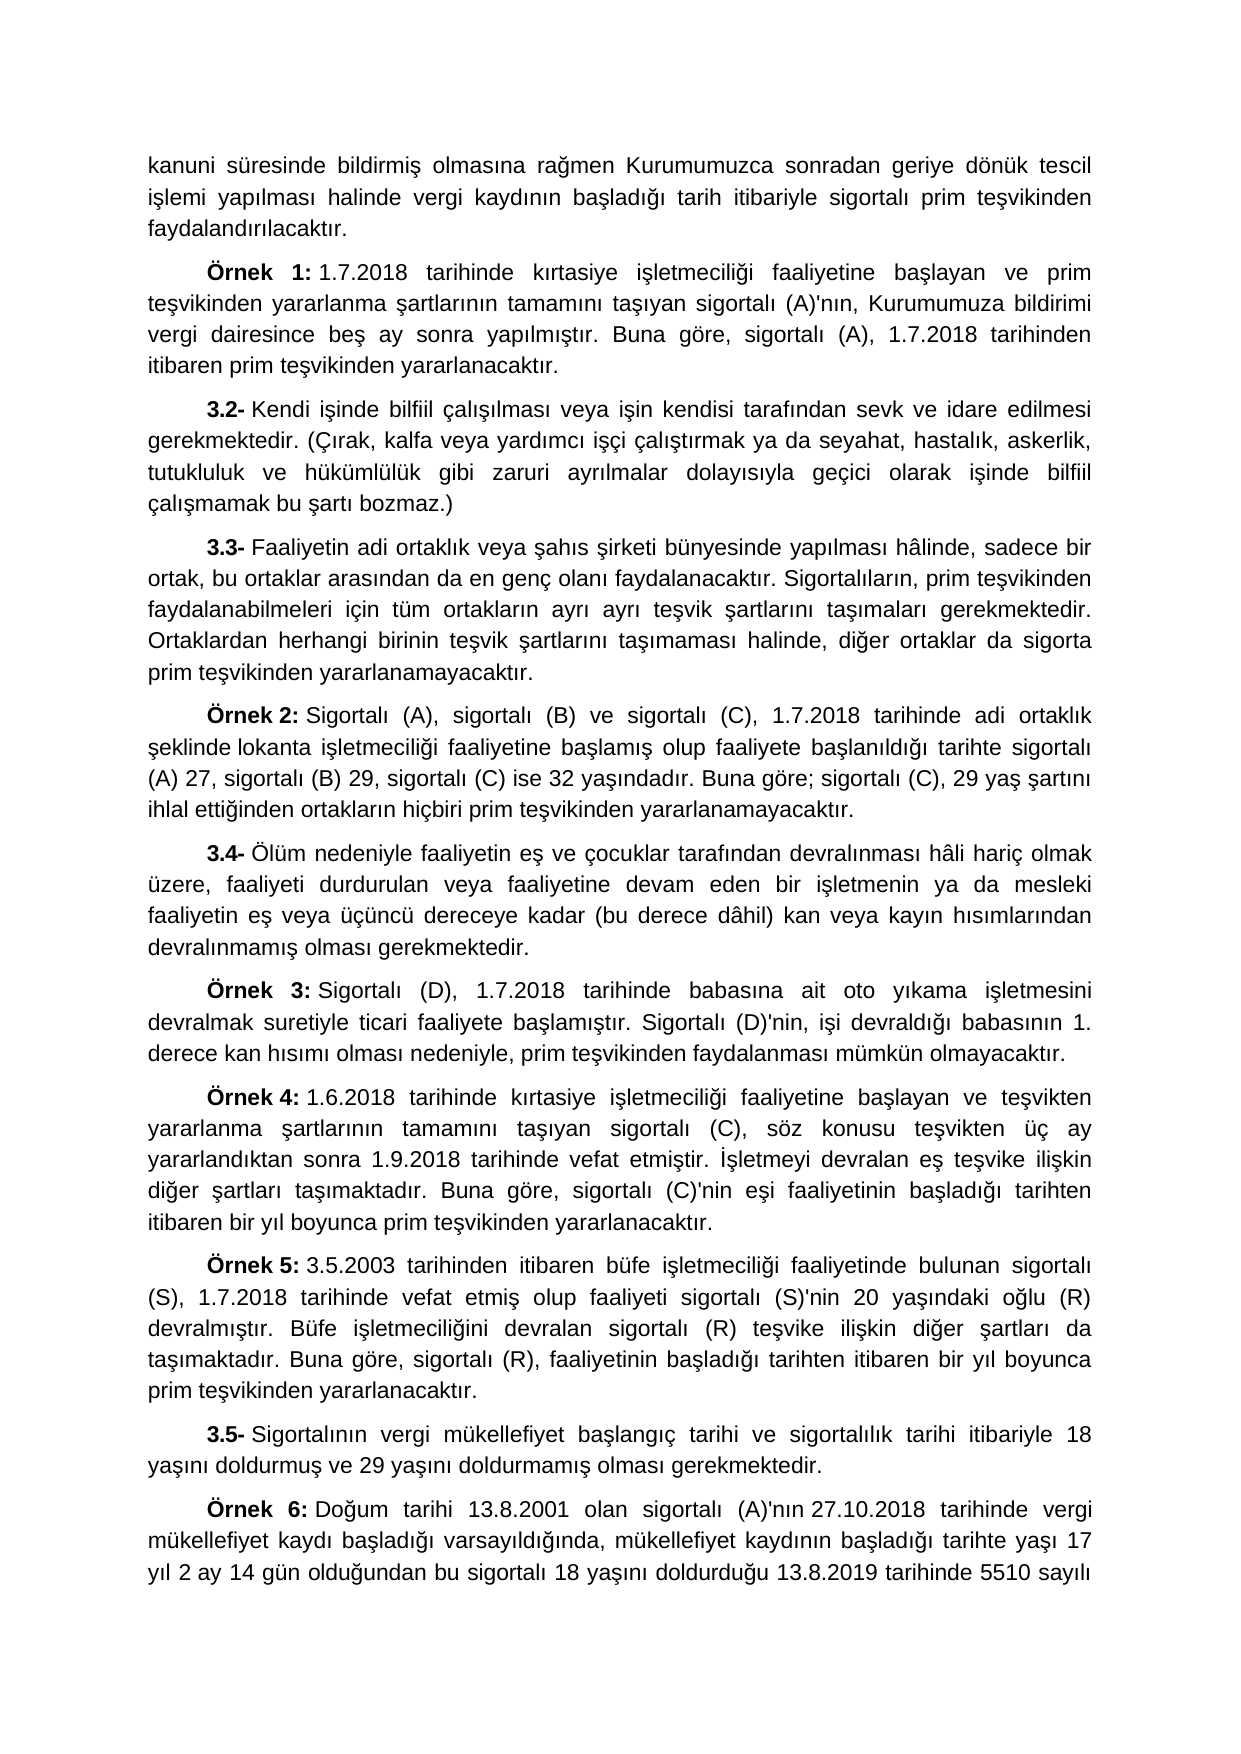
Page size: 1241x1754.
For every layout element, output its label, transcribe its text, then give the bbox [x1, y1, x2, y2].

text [148, 1491, 1093, 1585]
text Örnek 4: 1.6.2018 tarihinde kırtasiye işletmeciliği faaliyetine başlayan ve teşvikten yararlanma şartlarının tamamını taşıyan sigortalı (C), söz konusu teşvikten üç ay yararlandıktan sonra 1.9.2018 tarihinde vefat etmiştir. İşletmeyi devralan eş teşvike ilişkin diğer şartları taşımaktadır. Buna göre, sigortalı (C)'nin eşi faaliyetinin başladığı tarihten itibaren bir yıl boyunca prim teşvikinden yararlanacaktır. [148, 1079, 1093, 1235]
text Örnek 2: Sigortalı (A), sigortalı (B) ve sigortalı (C), 1.7.2018 tarihinde adi ortaklık şeklinde lokanta işletmeciliği faaliyetine başlamış olup faaliyete başlanıldığı tarihte sigortalı (A) 27, sigortalı (B) 29, sigortalı (C) ise 32 yaşındadır. Buna göre; sigortalı (C), 29 yaş şartını ihlal ettiğinden ortakların hiçbiri prim teşvikinden yararlanamayacaktır. [148, 698, 1093, 823]
text Örnek 1: 1.7.2018 tarihinde kırtasiye işletmeciliği faaliyetine başlayan ve prim teşvikinden yararlanma şartlarının tamamını taşıyan sigortalı (A)'nın, Kurumumuza bildirimi vergi dairesince beş ay sonra yapılmıştır. Buna göre, sigortalı (A), 1.7.2018 tarihinden itibaren prim teşvikinden yararlanacaktır. [148, 254, 1093, 379]
text Örnek 5: 3.5.2003 tarihinden itibaren büfe işletmeciliği faaliyetinde bulunan sigortalı (S), 1.7.2018 tarihinde vefat etmiş olup faaliyeti sigortalı (S)'nin 20 yaşındaki oğlu (R) devralmıştır. Büfe işletmeciliğini devralan sigortalı (R) teşvike ilişkin diğer şartları da taşımaktadır. Buna göre, sigortalı (R), faaliyetinin başladığı tarihten itibaren bir yıl boyunca prim teşvikinden yararlanacaktır. [148, 1248, 1093, 1404]
text Örnek 3: Sigortalı (D), 1.7.2018 tarihinde babasına ait oto yıkama işletmesini devralmak suretiyle ticari faaliyete başlamıştır. Sigortalı (D)'nin, işi devraldığı babasının 1. derece kan hısımı olması nedeniyle, prim teşvikinden faydalanması mümkün olmayacaktır. [148, 973, 1093, 1066]
text 3.5- Sigortalının vergi mükellefiyet başlangıç tarihi ve sigortalılık tarihi itibariyle 18 yaşını doldurmuş ve 29 yaşını doldurmamış olması gerekmektedir. [148, 1416, 1093, 1479]
text 3.4- Ölüm nedeniyle faaliyetin eş ve çocuklar tarafından devralınması hâli hariç olmak üzere, faaliyeti durdurulan veya faaliyetine devam eden bir işletmenin ya da mesleki faaliyetin eş veya üçüncü dereceye kadar (bu derece dâhil) kan veya kayın hısımlarından devralınmamış olması gerekmektedir. [148, 835, 1093, 960]
text 3.3- Faaliyetin adi ortaklık veya şahıs şirketi bünyesinde yapılması hâlinde, sadece bir ortak, bu ortaklar arasından da en genç olanı faydalanacaktır. Sigortalıların, prim teşvikinden faydalanabilmeleri için tüm ortakların ayrı ayrı teşvik şartlarını taşımaları gerekmektedir. Ortaklardan herhangi birinin teşvik şartlarını taşımaması halinde, diğer ortaklar da sigorta prim teşvikinden yararlanamayacaktır. [148, 529, 1093, 685]
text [148, 148, 1093, 241]
text 3.2- Kendi işinde bilfiil çalışılması veya işin kendisi tarafından sevk ve idare edilmesi gerekmektedir. (Çırak, kalfa veya yardımcı işçi çalıştırmak ya da seyahat, hastalık, askerlik, tutukluluk ve hükümlülük gibi zaruri ayrılmalar dolayısıyla geçici olarak işinde bilfiil çalışmamak bu şartı bozmaz.) [148, 391, 1093, 516]
